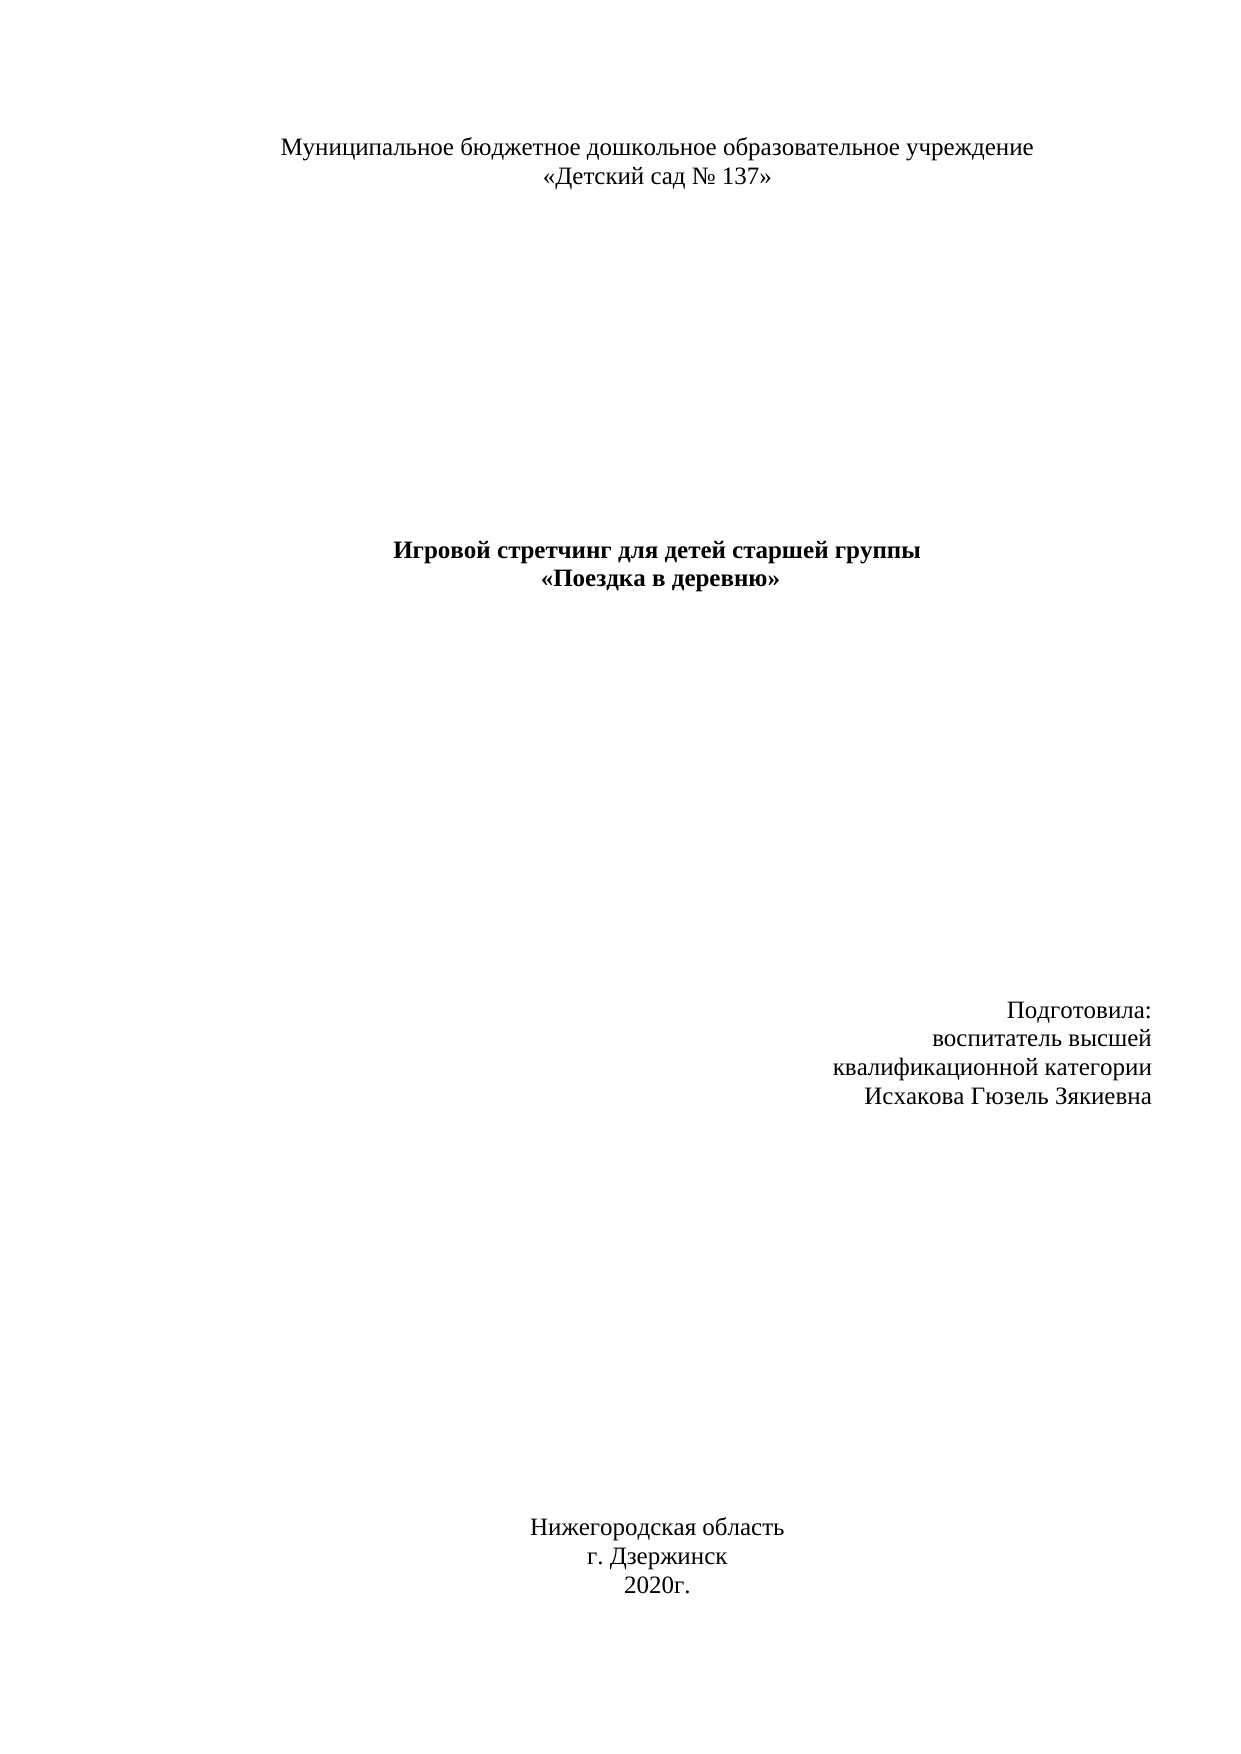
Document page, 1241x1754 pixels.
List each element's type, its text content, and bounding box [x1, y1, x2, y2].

text воспитатель высшей [162, 1023, 1152, 1052]
text г. Дзержинск [162, 1541, 1152, 1570]
text 2020г. [162, 1570, 1152, 1598]
text Игровой стретчинг для детей старшей группы [162, 535, 1152, 563]
text Исхакова Гюзель Зякиевна [162, 1081, 1152, 1110]
text «Детский сад № 137» [162, 161, 1152, 190]
text Муниципальное бюджетное дошкольное образовательное учреждение [162, 132, 1152, 161]
text Нижегородская область [162, 1512, 1152, 1541]
text квалификационной категории [162, 1052, 1152, 1081]
text «Поездка в деревню» [162, 563, 1152, 592]
text Подготовила: [162, 995, 1152, 1023]
